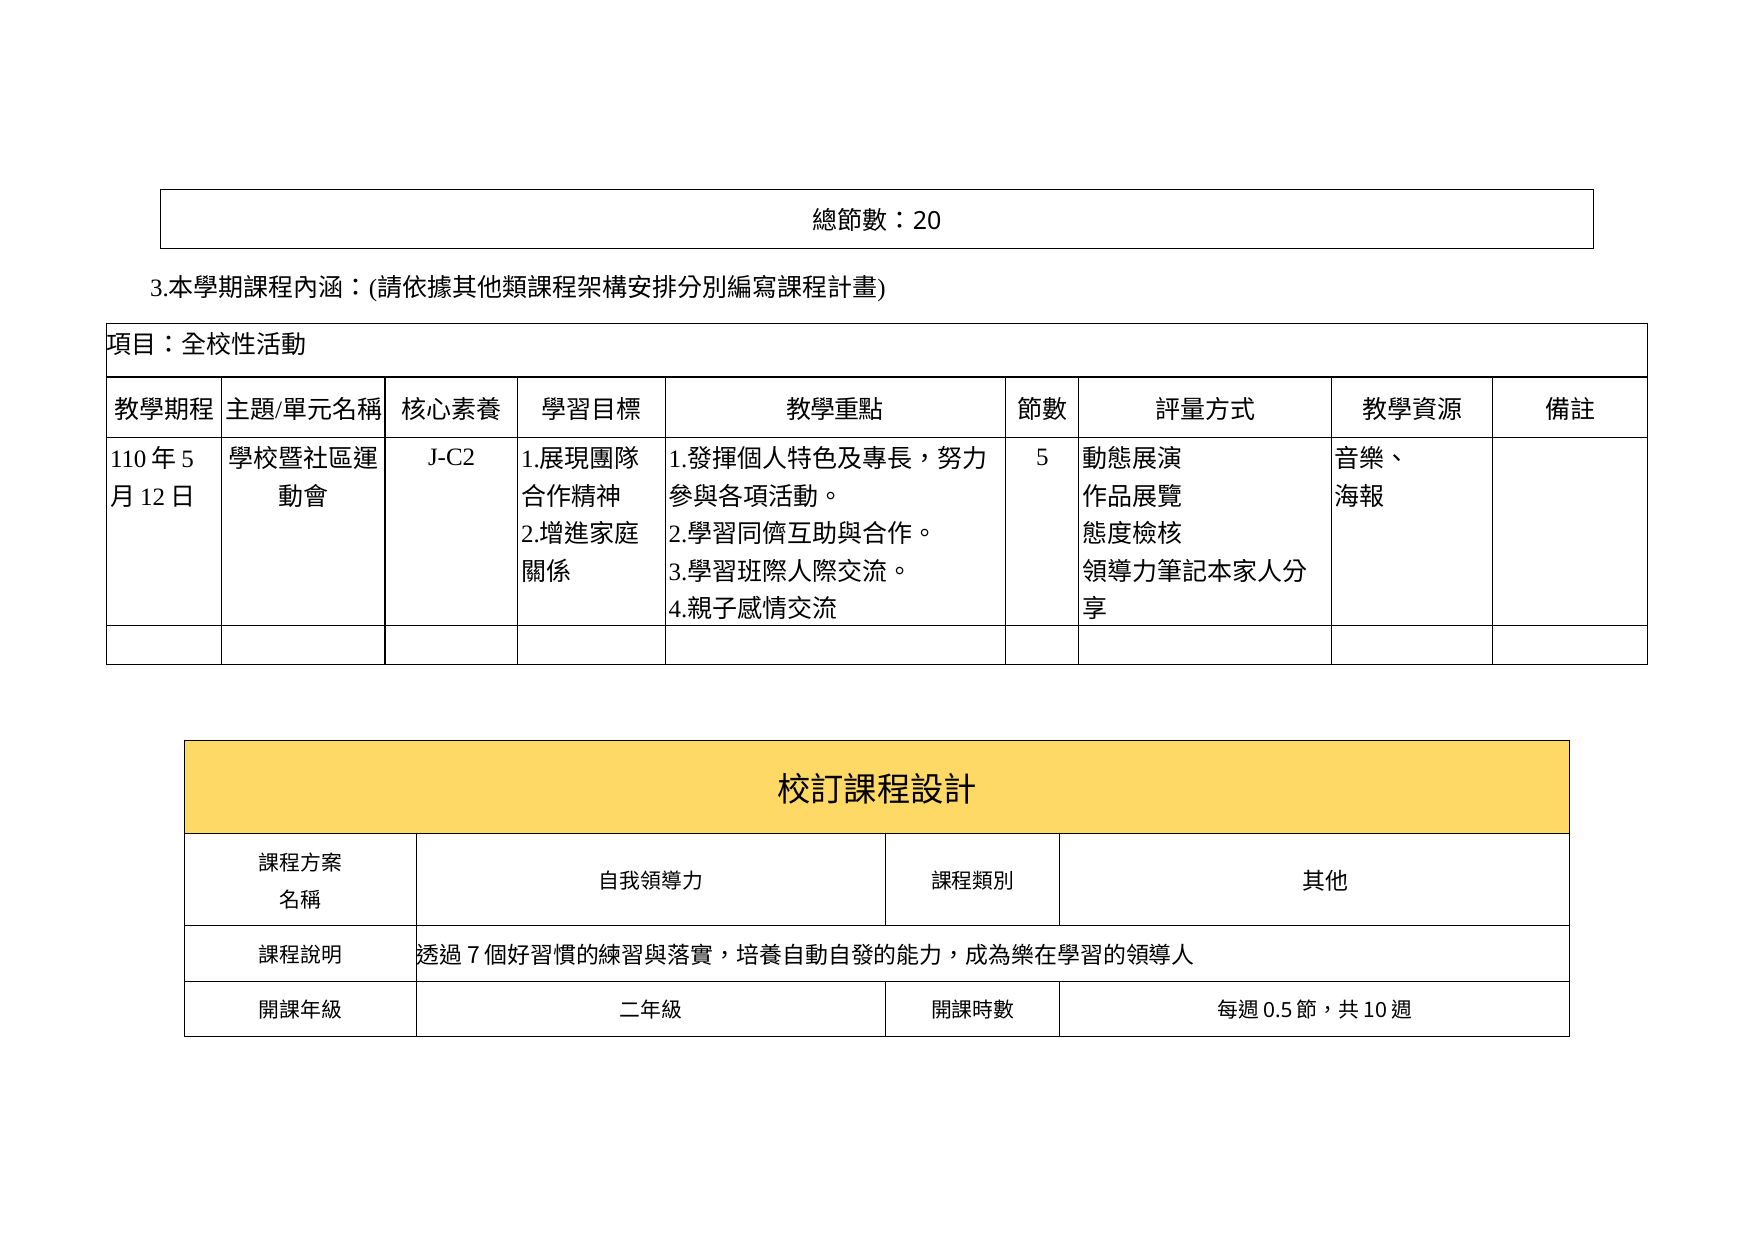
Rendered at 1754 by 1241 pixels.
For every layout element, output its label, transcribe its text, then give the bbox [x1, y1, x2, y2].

table_cell [1332, 626, 1492, 664]
table_cell [666, 626, 1005, 664]
table_cell 5 [1006, 438, 1078, 625]
table_cell 110年5月12日 [107, 438, 221, 625]
table_cell 透過7個好習慣的練習與落實，培養自動自發的能力，成為樂在學習的領導人 [417, 926, 1569, 981]
table_cell 課程說明 [185, 926, 416, 981]
table_header 項目：全校性活動 [107, 324, 1647, 376]
table_cell [518, 626, 665, 664]
table_cell [1006, 626, 1078, 664]
table_cell [1493, 438, 1647, 625]
table_cell [107, 626, 221, 664]
table_cell 開課時數 [886, 982, 1059, 1036]
table_cell 課程類別 [886, 834, 1059, 925]
table_cell 教學重點 [666, 378, 1005, 437]
text 3.本學期課程內涵：(請依據其他類課程架構安排分別編寫課程計畫) [150, 267, 1604, 304]
table_cell 節數 [1006, 378, 1078, 437]
table_cell 備註 [1493, 378, 1647, 437]
table_cell 學校暨社區運動會 [222, 438, 384, 625]
table_cell 每週0.5節，共10週 [1060, 982, 1569, 1036]
table_cell 教學期程 [107, 378, 221, 437]
table_cell 主題/單元名稱 [222, 378, 384, 437]
table_cell 評量方式 [1079, 378, 1331, 437]
table_cell 二年級 [417, 982, 885, 1036]
table_cell 教學資源 [1332, 378, 1492, 437]
table_cell [386, 626, 517, 664]
table_cell [222, 626, 384, 664]
table_cell [1079, 626, 1331, 664]
table_cell 1.發揮個人特色及專長，努力參與各項活動。 2.學習同儕互助與合作。 3.學習班際人際交流。 4.親子感情交流 [666, 438, 1005, 625]
table_cell 開課年級 [185, 982, 416, 1036]
table_cell 1.展現團隊合作精神 2.增進家庭關係 [518, 438, 665, 625]
table_cell 課程方案 名稱 [185, 834, 416, 925]
table_cell 動態展演 作品展覽 態度檢核 領導力筆記本家人分享 [1079, 438, 1331, 625]
table_cell 學習目標 [518, 378, 665, 437]
table_cell J-C2 [386, 438, 517, 625]
table_cell 總節數：20 [161, 190, 1593, 248]
table_cell [1493, 626, 1647, 664]
table_cell 核心素養 [386, 378, 517, 437]
table_cell 音樂、 海報 [1332, 438, 1492, 625]
table_cell 其他 [1060, 834, 1569, 925]
table_header 校訂課程設計 [185, 741, 1569, 833]
table_cell 自我領導力 [417, 834, 885, 925]
